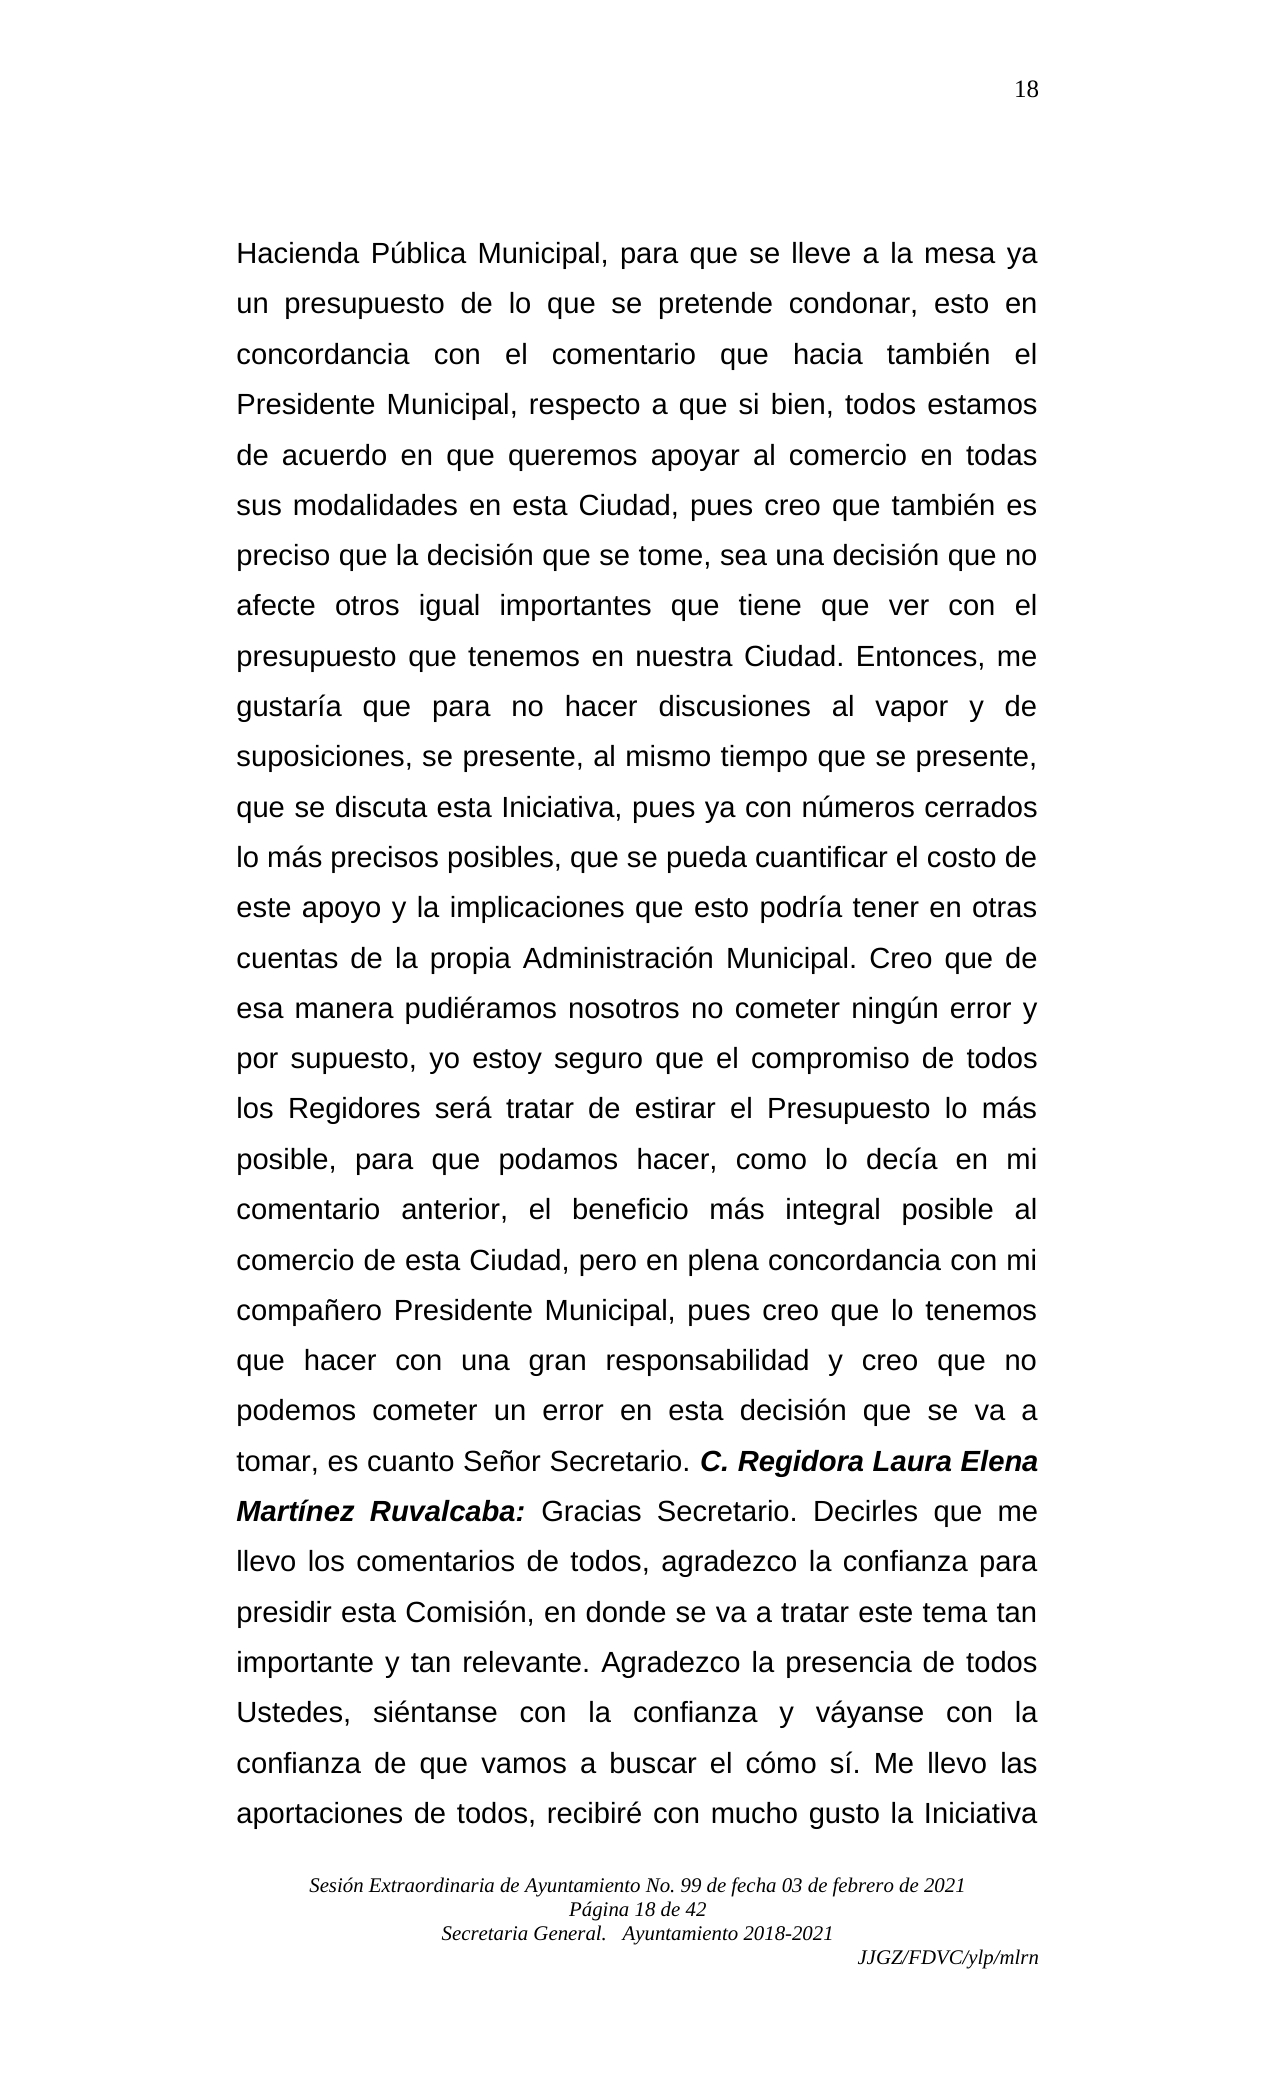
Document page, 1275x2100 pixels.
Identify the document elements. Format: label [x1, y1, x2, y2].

text [236, 236, 1039, 1829]
